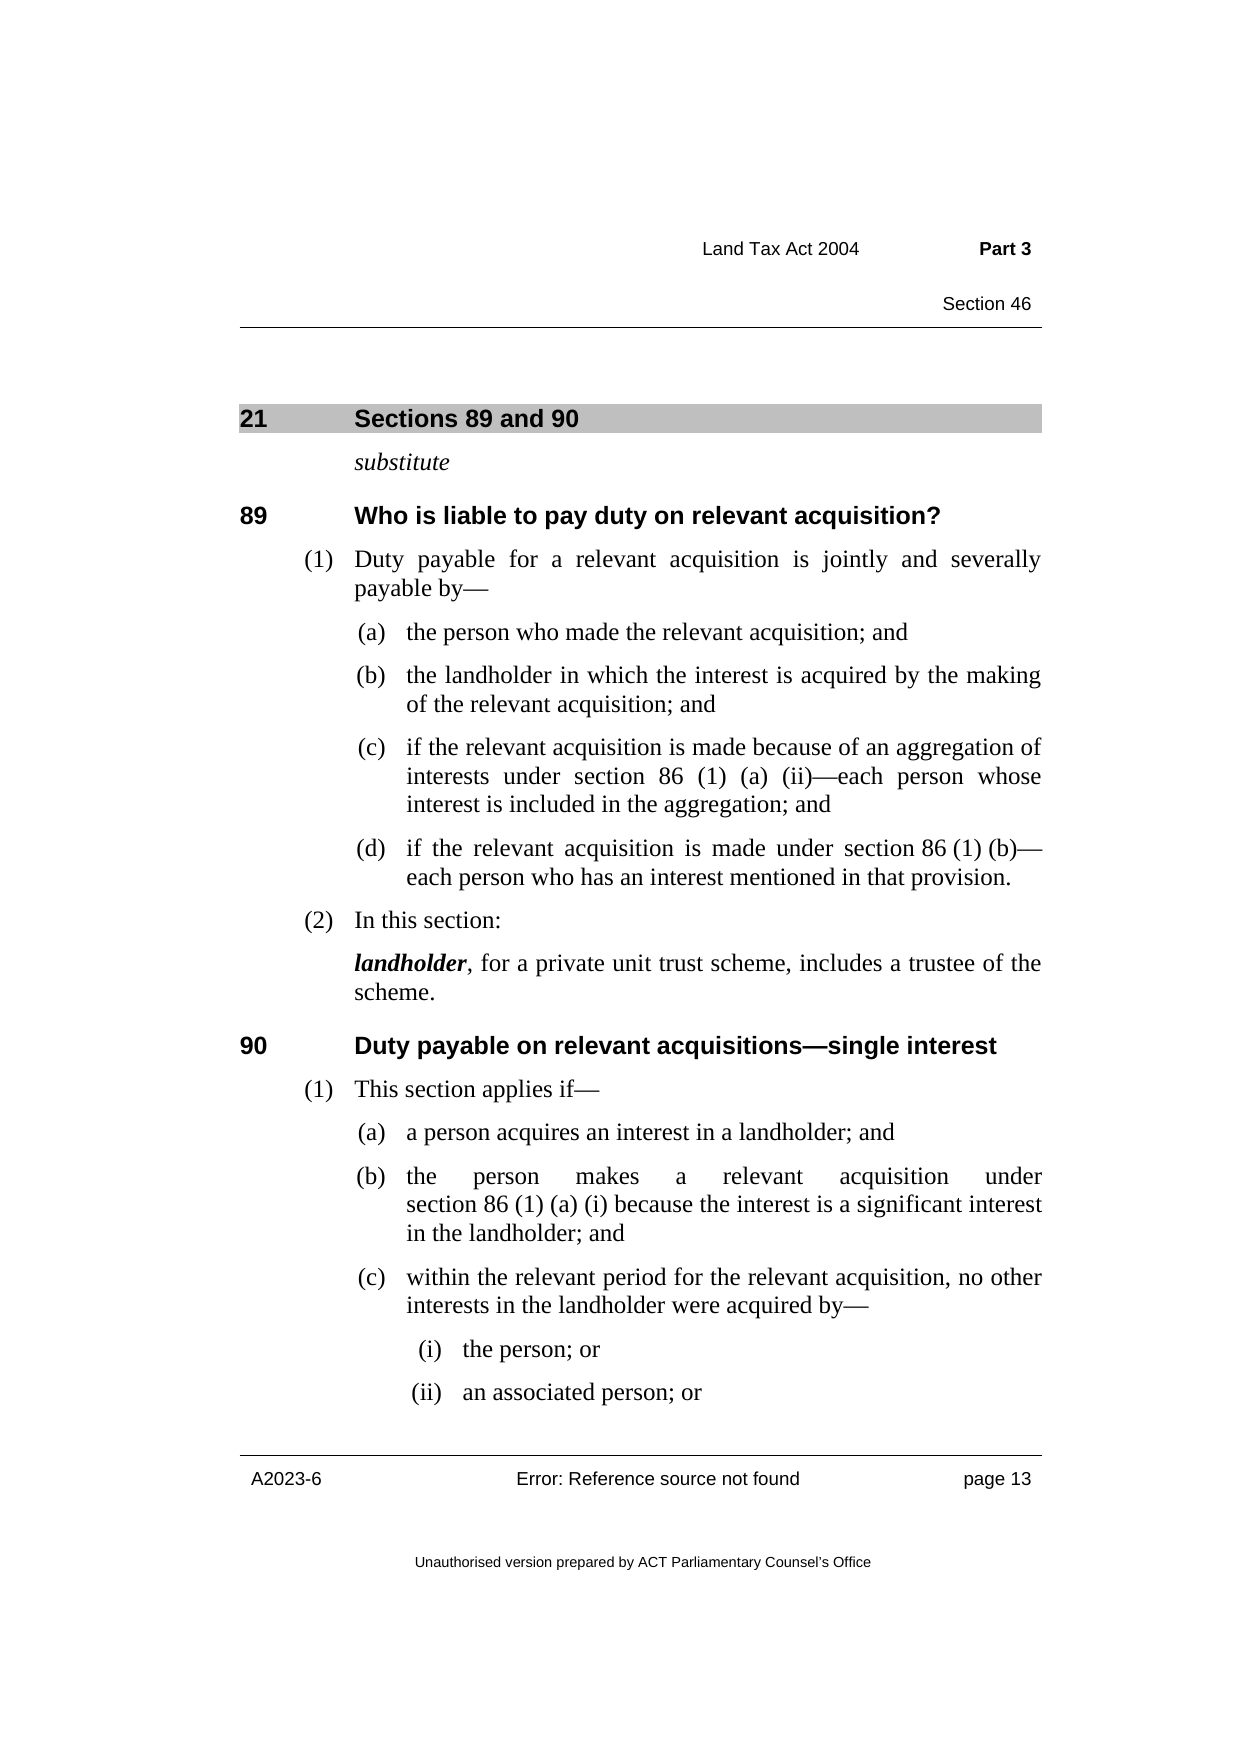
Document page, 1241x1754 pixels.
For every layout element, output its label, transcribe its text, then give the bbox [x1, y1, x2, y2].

text (ii) an associated person; or [239, 1377, 1042, 1406]
text 89 Who is liable to pay duty on relevant acquisition? [239, 501, 1042, 530]
text (i) the person; or [239, 1334, 1042, 1362]
text (a) a person acquires an interest in a landholder; and [239, 1117, 1042, 1146]
text (d) if the relevant acquisition is made under section 86 (1) (b)—each person who has an interest mentioned in that provision. [239, 833, 1042, 890]
text (1) This section applies if— [239, 1074, 1042, 1103]
text 21 Sections 89 and 90 [239, 404, 1042, 433]
text substitute [354, 447, 1042, 476]
text (c) within the relevant period for the relevant acquisition, no other interests in the landholder were acquired by— [239, 1262, 1042, 1319]
text landholder, for a private unit trust scheme, includes a trustee of the scheme. [354, 948, 1042, 1006]
text (2) In this section: [239, 905, 1042, 934]
text (b) the person makes a relevant acquisition under section 86 (1) (a) (i) because the interest is a significant interest in the landholder; and [239, 1161, 1042, 1247]
text 90 Duty payable on relevant acquisitions—single interest [239, 1031, 1042, 1059]
text (1) Duty payable for a relevant acquisition is jointly and severally payable by— [239, 544, 1042, 602]
text (b) the landholder in which the interest is acquired by the making of the relevant acquisition; and [239, 660, 1042, 717]
text (c) if the relevant acquisition is made because of an aggregation of interests under section 86 (1) (a) (ii)—each person whose interest is included in the aggregation; and [239, 732, 1042, 818]
text (a) the person who made the relevant acquisition; and [239, 617, 1042, 645]
